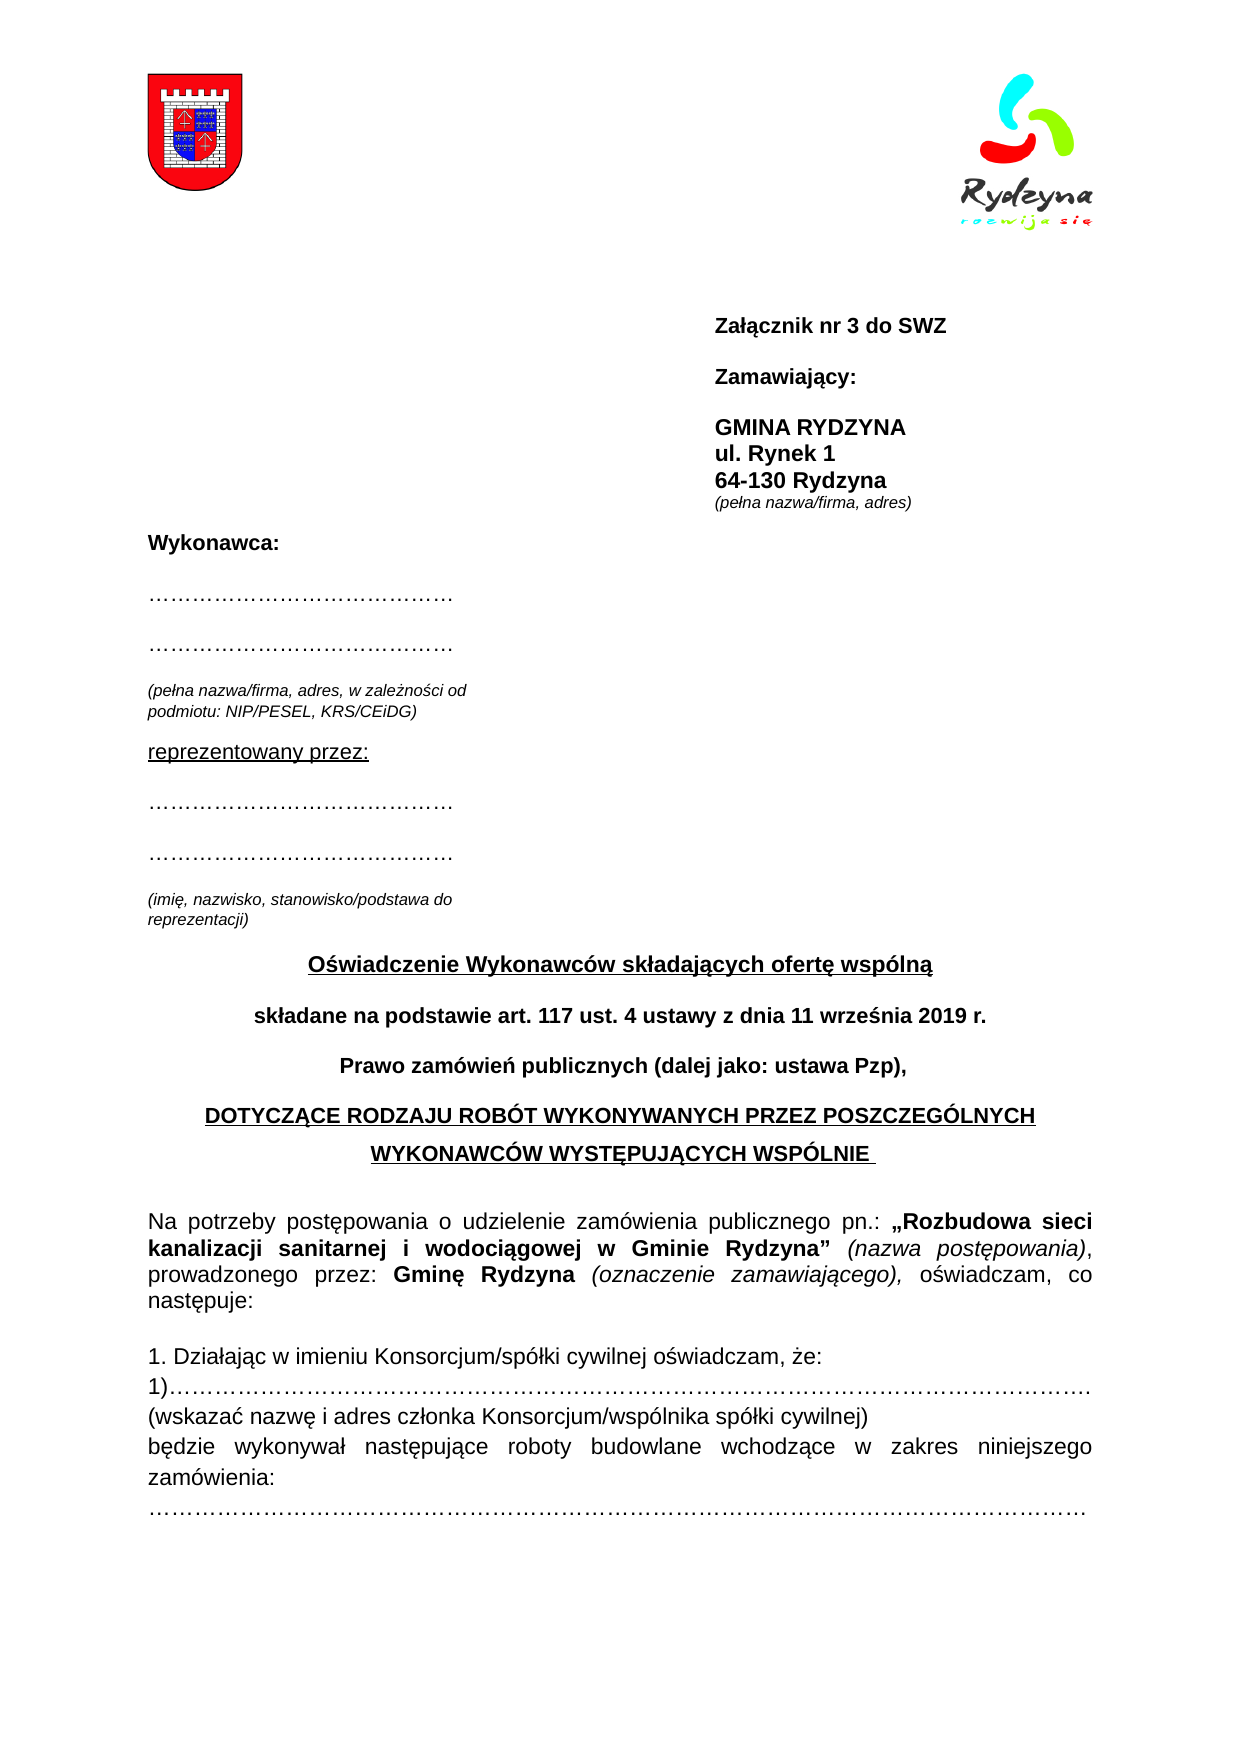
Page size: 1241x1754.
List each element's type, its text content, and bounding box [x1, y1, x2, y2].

list będzie wykonywał następujące roboty budowlane wchodzące w zakres niniejszego zamówienia: [148, 1433, 1093, 1490]
text Zamawiający: [641, 363, 1093, 389]
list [148, 1403, 1093, 1429]
text reprezentowany przez: [148, 738, 1093, 764]
text Gmina RYDZYNA [641, 414, 1087, 440]
text Oświadczenie Wykonawców składających ofertę wspólną [148, 951, 1093, 977]
text DOTYCZĄCE RODZAJU ROBÓT WYKONYWANYCH PRZEZ POSZCZEGÓLNYCH WYKONAWCÓW WYSTĘPUJĄCYCH WSPÓLNIE [148, 1103, 1093, 1166]
text składane na podstawie art. 117 ust. 4 ustawy z dnia 11 września 2019 r. [148, 1003, 1093, 1028]
text ………………………………………………………………………… [148, 789, 472, 864]
text Prawo zamówień publicznych (dalej jako: ustawa Pzp), [148, 1053, 1093, 1078]
text (imię, nazwisko, stanowisko/podstawa do reprezentacji) [148, 890, 472, 929]
text (pełna nazwa/firma, adres, w zależności od podmiotu: NIP/PESEL, KRS/CEiDG) [148, 681, 472, 721]
text ………………………………………………………………………… [148, 580, 472, 656]
text Wykonawca: [148, 530, 1093, 555]
list 1)…………………………………………………………………………………………………………. [148, 1373, 1093, 1399]
text Na potrzeby postępowania o udzielenie zamówienia publicznego pn.: „Rozbudowa sieci kanalizacji sanitarnej i wodociągowej w Gminie Rydzyna” (nazwa postępowania), prowadzonego przez: Gminę Rydzyna (oznaczenie zamawiającego), oświadczam, co następuje: [148, 1208, 1093, 1313]
picture [147, 73, 1093, 314]
text (pełna nazwa/firma, adres) [641, 493, 1093, 512]
text Załącznik nr 3 do SWZ [641, 314, 1093, 338]
list 1. Działając w imieniu Konsorcjum/spółki cywilnej oświadczam, że: [148, 1343, 1093, 1369]
text 64-130 Rydzyna [641, 467, 1093, 493]
list …………………………………………………………………………………………………………… [148, 1494, 1093, 1520]
text ul. Rynek 1 [641, 440, 1087, 467]
